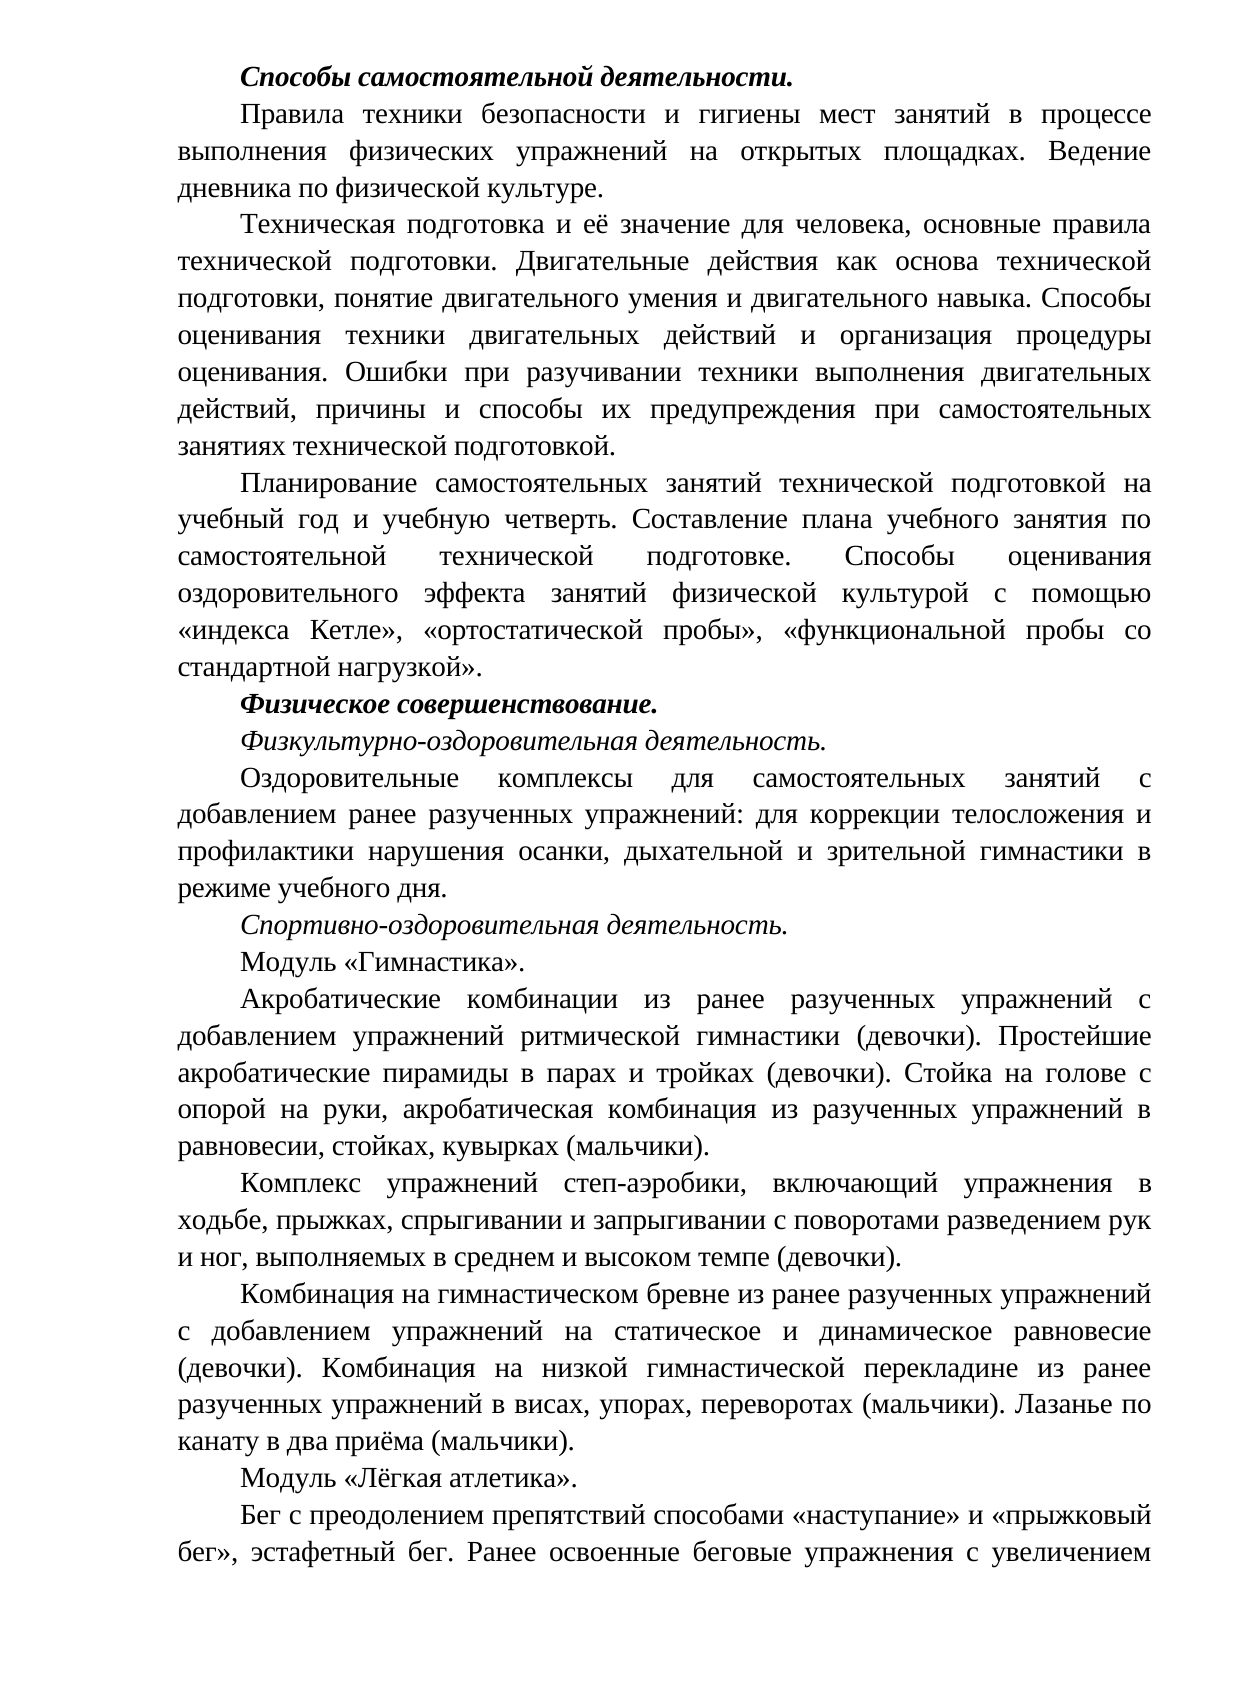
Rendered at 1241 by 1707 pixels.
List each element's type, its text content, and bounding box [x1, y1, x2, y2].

text Спортивно-оздоровительная деятельность. [177, 907, 1152, 941]
text Способы самостоятельной деятельности. [177, 59, 1152, 93]
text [177, 1497, 1152, 1568]
text Физическое совершенствование. [177, 686, 1152, 719]
text Комбинация на гимнастическом бревне из ранее разученных упражнений с добавлением упражнений на статическое и динамическое равновесие (девочки). Комбинация на низкой гимнастической перекладине из ранее разученных упражнений в висах, упорах, переворотах (мальчики). Лазанье по канату в два приёма (мальчики). [177, 1276, 1152, 1457]
text Модуль «Лёгкая атлетика». [177, 1460, 1152, 1494]
text Акробатические комбинации из ранее разученных упражнений с добавлением упражнений ритмической гимнастики (девочки). Простейшие акробатические пирамиды в парах и тройках (девочки). Стойка на голове с опорой на руки, акробатическая комбинация из разученных упражнений в равновесии, стойках, кувырках (мальчики). [177, 981, 1152, 1162]
text Оздоровительные комплексы для самостоятельных занятий с добавлением ранее разученных упражнений: для коррекции телосложения и профилактики нарушения осанки, дыхательной и зрительной гимнастики в режиме учебного дня. [177, 760, 1152, 904]
text Техническая подготовка и её значение для человека, основные правила технической подготовки. Двигательные действия как основа технической подготовки, понятие двигательного умения и двигательного навыка. Способы оценивания техники двигательных действий и организация процедуры оценивания. Ошибки при разучивании техники выполнения двигательных действий, причины и способы их предупреждения при самостоятельных занятиях технической подготовкой. [177, 207, 1152, 461]
text Модуль «Гимнастика». [177, 944, 1152, 978]
text Правила техники безопасности и гигиены мест занятий в процессе выполнения физических упражнений на открытых площадках. Ведение дневника по физической культуре. [177, 96, 1152, 203]
text Физкультурно-оздоровительная деятельность. [177, 723, 1152, 756]
text Комплекс упражнений степ-аэробики, включающий упражнения в ходьбе, прыжках, спрыгивании и запрыгивании с поворотами разведением рук и ног, выполняемых в среднем и высоком темпе (девочки). [177, 1165, 1152, 1273]
text Планирование самостоятельных занятий технической подготовкой на учебный год и учебную четверть. Составление плана учебного занятия по самостоятельной технической подготовке. Способы оценивания оздоровительного эффекта занятий физической культурой с помощью «индекса Кетле», «ортостатической пробы», «функциональной пробы со стандартной нагрузкой». [177, 465, 1152, 683]
